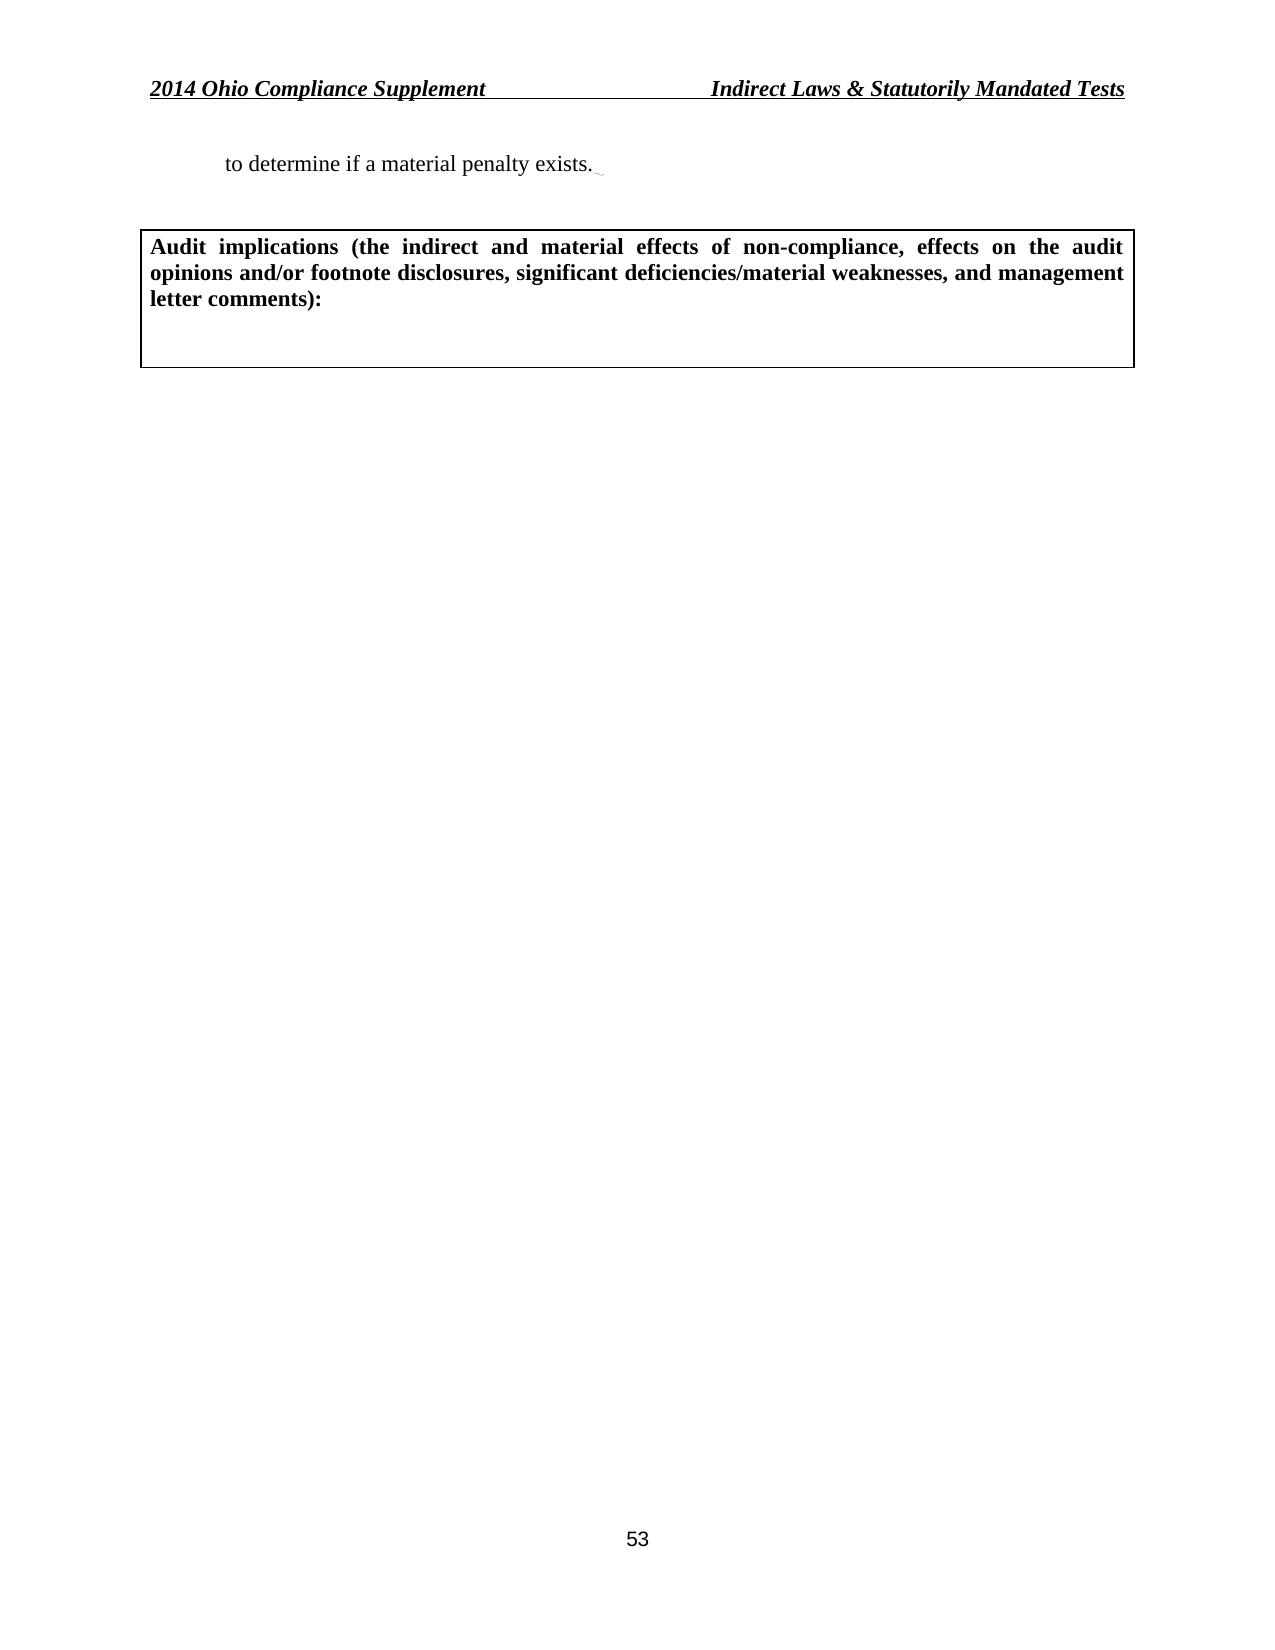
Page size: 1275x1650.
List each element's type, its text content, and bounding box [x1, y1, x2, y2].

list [187, 150, 1125, 176]
text Audit implications (the indirect and material effects of non-compliance, effects on the audit opinions and/or footnote disclosures, significant deficiencies/material weaknesses, and management letter comments): [142, 231, 1133, 312]
